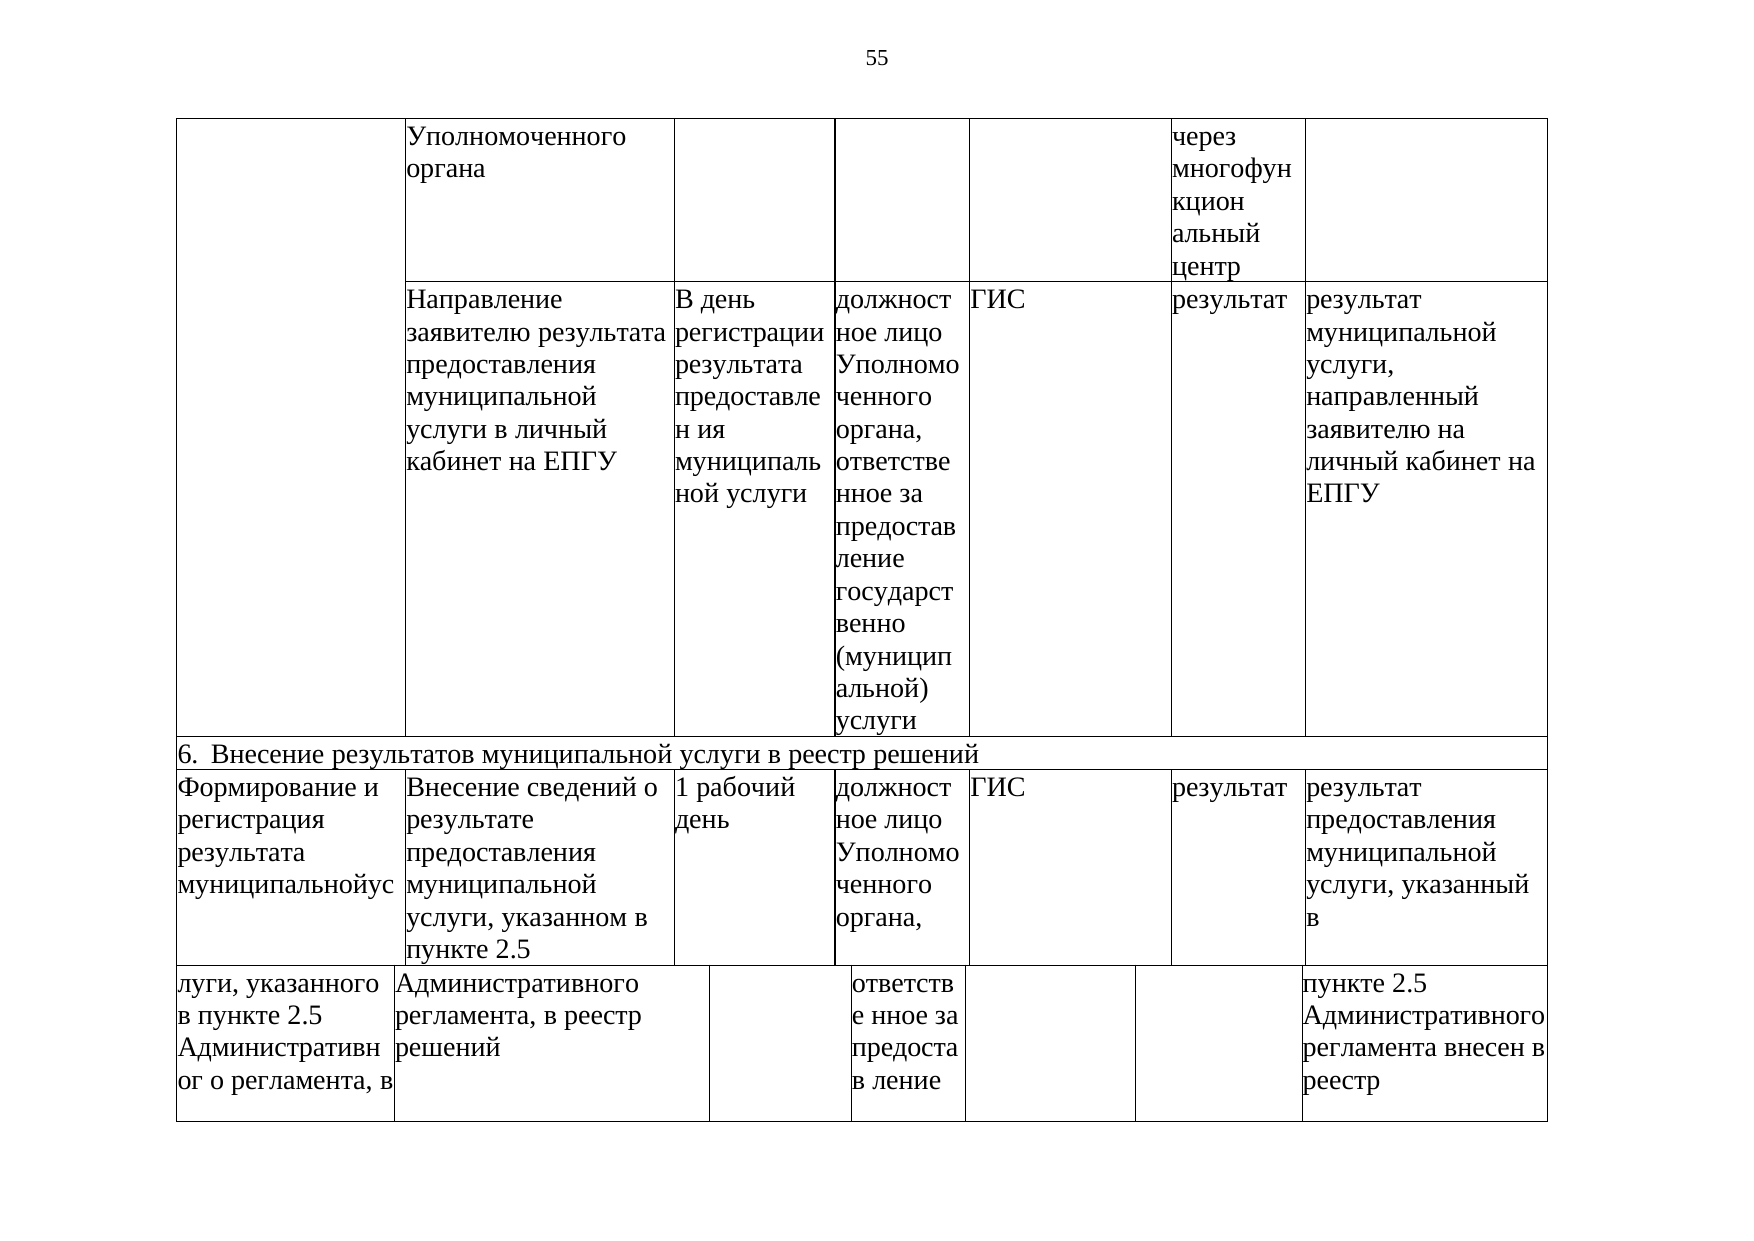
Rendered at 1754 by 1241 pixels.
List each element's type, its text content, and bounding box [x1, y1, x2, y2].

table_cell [395, 966, 709, 1121]
table_cell [966, 966, 1135, 1121]
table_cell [177, 966, 394, 1121]
table_cell результат [1172, 770, 1305, 964]
table_cell [710, 966, 851, 1121]
table_cell Направление заявителю результата предоставления муниципальной услуги в личный кабинет на ЕПГУ [406, 282, 674, 736]
table_cell В день регистрации результата предоставлен ия муниципаль ной услуги [675, 282, 834, 736]
table_cell должност ное лицо Уполномо ченного органа, [836, 770, 969, 964]
table_cell результат [1172, 282, 1305, 736]
table_cell 1 рабочий день [675, 770, 834, 964]
table_cell результат предоставления муниципальной услуги, указанный в [1306, 770, 1547, 964]
table_cell Внесение сведений о результате предоставления муниципальной услуги, указанном в пункте 2.5 [406, 770, 674, 964]
table_cell 6. Внесение результатов муниципальной услуги в реестр решений [177, 737, 1547, 769]
table_cell [177, 119, 405, 736]
table_cell результат муниципальной услуги, направленный заявителю на личный кабинет на ЕПГУ [1306, 282, 1547, 736]
table_cell [1136, 966, 1302, 1121]
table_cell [836, 282, 969, 736]
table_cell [852, 966, 965, 1121]
table_cell ГИС [970, 282, 1171, 736]
table_cell ГИС [970, 770, 1171, 964]
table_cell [1303, 966, 1547, 1121]
table_cell Формирование и регистрация результата муниципальнойус [177, 770, 405, 964]
